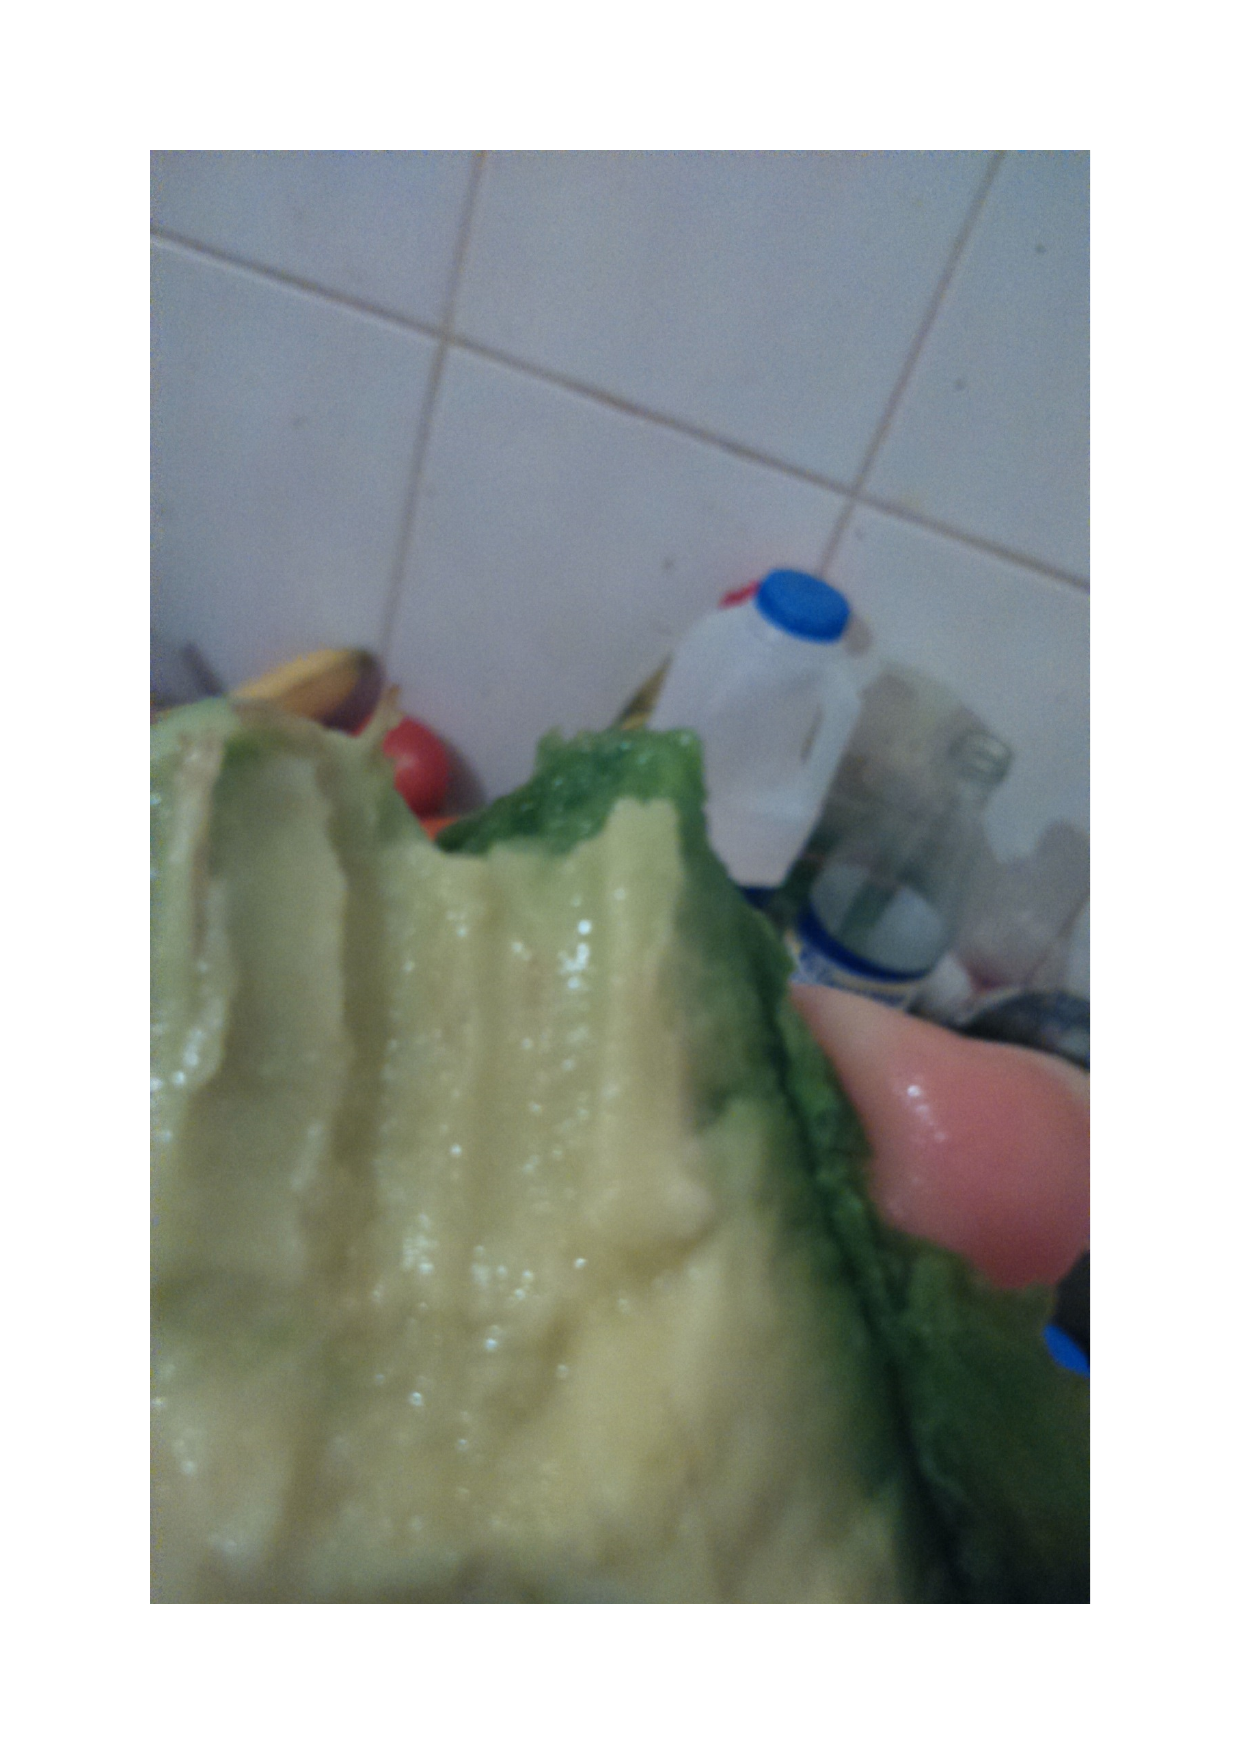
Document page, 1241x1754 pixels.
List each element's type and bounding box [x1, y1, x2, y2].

picture [150, 150, 1091, 1604]
